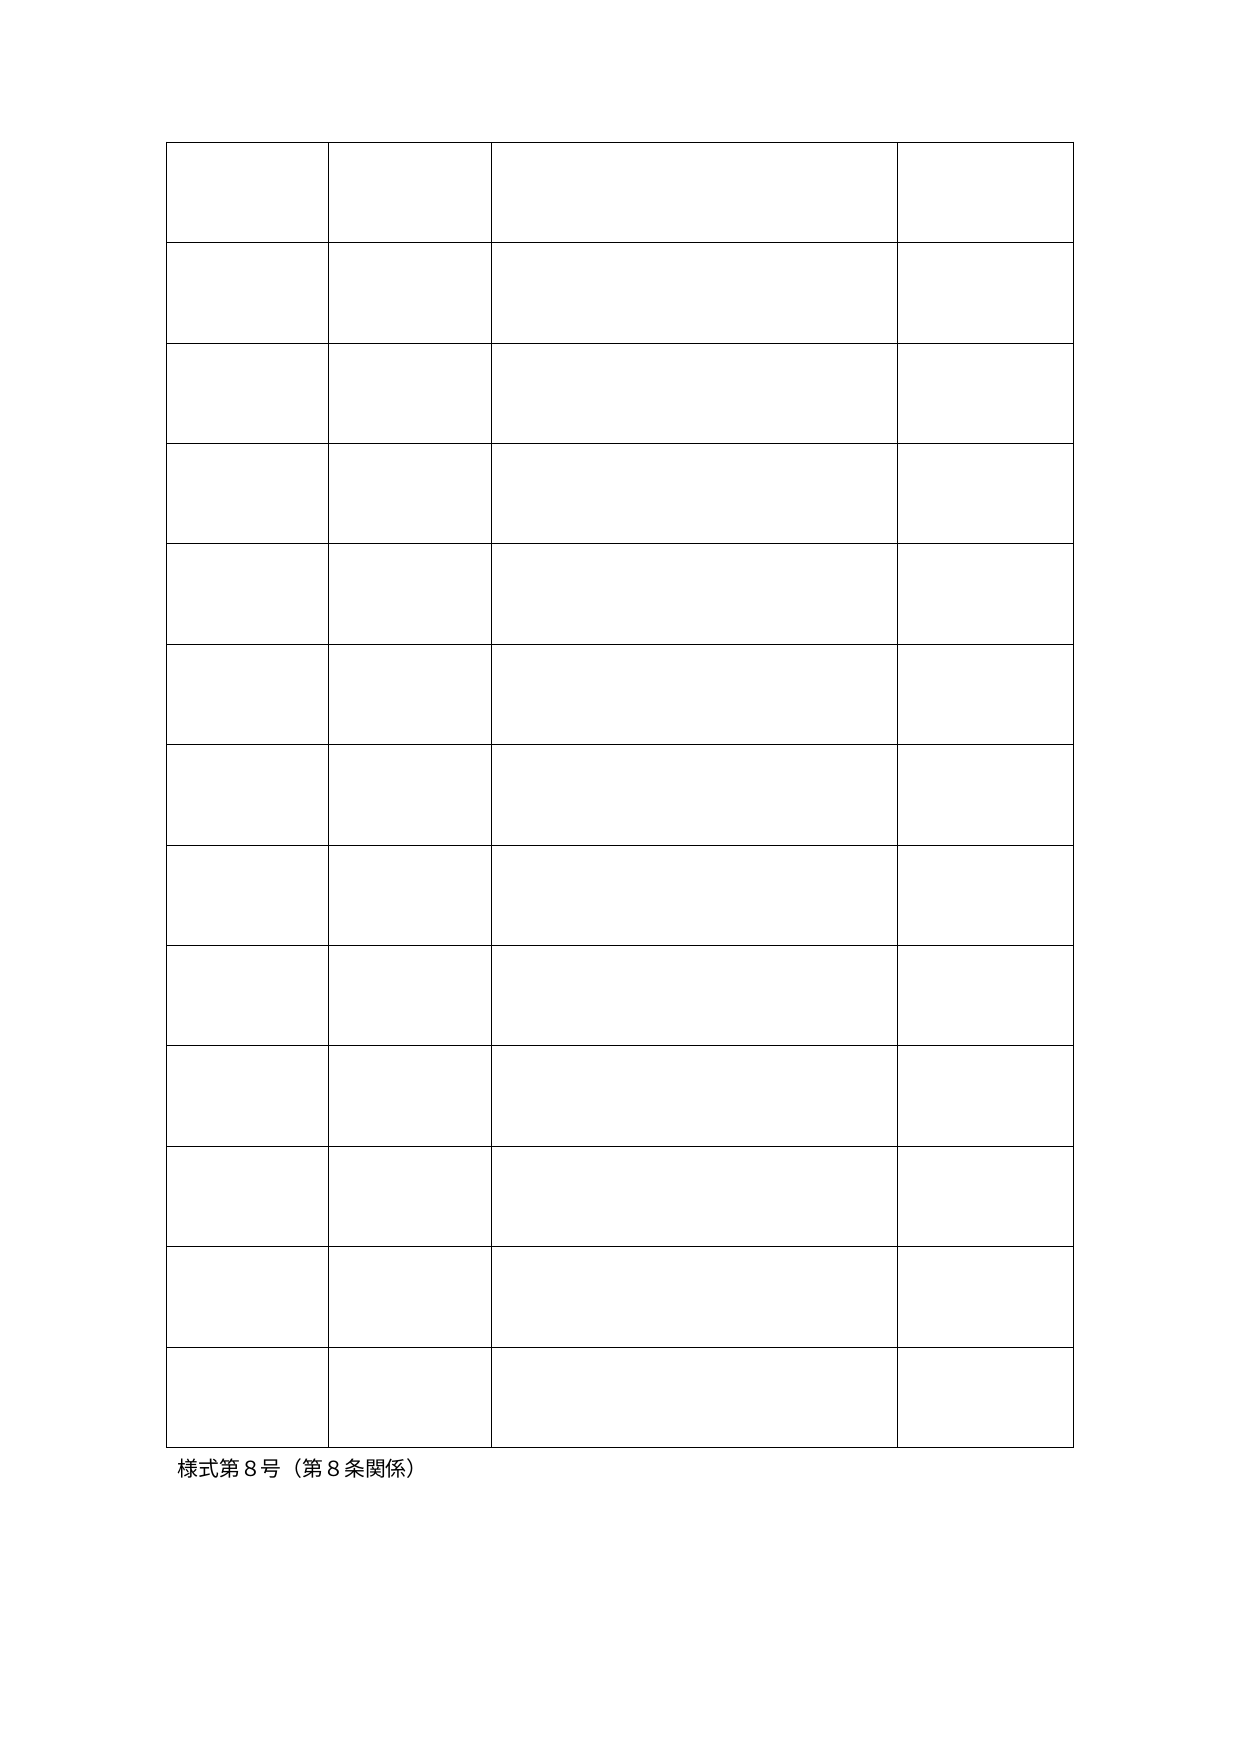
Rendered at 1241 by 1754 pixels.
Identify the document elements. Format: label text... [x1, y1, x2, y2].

table_cell [492, 1147, 897, 1246]
table_cell [898, 1348, 1073, 1447]
table_cell [898, 444, 1073, 543]
table_cell [329, 243, 491, 342]
table_cell [898, 846, 1073, 945]
table_cell [492, 846, 897, 945]
table_cell [492, 1247, 897, 1347]
text 様式第８号（第８条関係） [177, 1448, 1063, 1486]
table_cell [329, 444, 491, 543]
table_cell [167, 544, 328, 644]
table_cell [167, 1147, 328, 1246]
table_cell [492, 544, 897, 644]
table_cell [898, 344, 1073, 443]
table_cell [167, 143, 328, 242]
table_cell [329, 1046, 491, 1146]
table_cell [329, 946, 491, 1045]
table_cell [329, 1247, 491, 1347]
table_cell [492, 946, 897, 1045]
table_cell [492, 444, 897, 543]
table_cell [898, 143, 1073, 242]
table_cell [167, 1247, 328, 1347]
table_cell [167, 1348, 328, 1447]
table_cell [898, 243, 1073, 342]
table_cell [492, 344, 897, 443]
table_cell [329, 1147, 491, 1246]
table_cell [167, 846, 328, 945]
table_cell [329, 344, 491, 443]
table_cell [492, 645, 897, 744]
table_cell [329, 645, 491, 744]
table_cell [492, 745, 897, 844]
table_cell [329, 544, 491, 644]
table_cell [898, 1147, 1073, 1246]
table_cell [329, 1348, 491, 1447]
table_cell [167, 444, 328, 543]
table_cell [167, 344, 328, 443]
table_cell [329, 846, 491, 945]
table_cell [898, 946, 1073, 1045]
table_cell [492, 143, 897, 242]
table_cell [898, 645, 1073, 744]
table_cell [329, 745, 491, 844]
table_cell [329, 143, 491, 242]
table_cell [898, 1046, 1073, 1146]
table_cell [167, 946, 328, 1045]
table_cell [492, 1046, 897, 1146]
table_cell [167, 645, 328, 744]
table_cell [492, 1348, 897, 1447]
table_cell [898, 745, 1073, 844]
table_cell [492, 243, 897, 342]
table_cell [167, 243, 328, 342]
table_cell [898, 544, 1073, 644]
table_cell [167, 1046, 328, 1146]
table_cell [167, 745, 328, 844]
table_cell [898, 1247, 1073, 1347]
